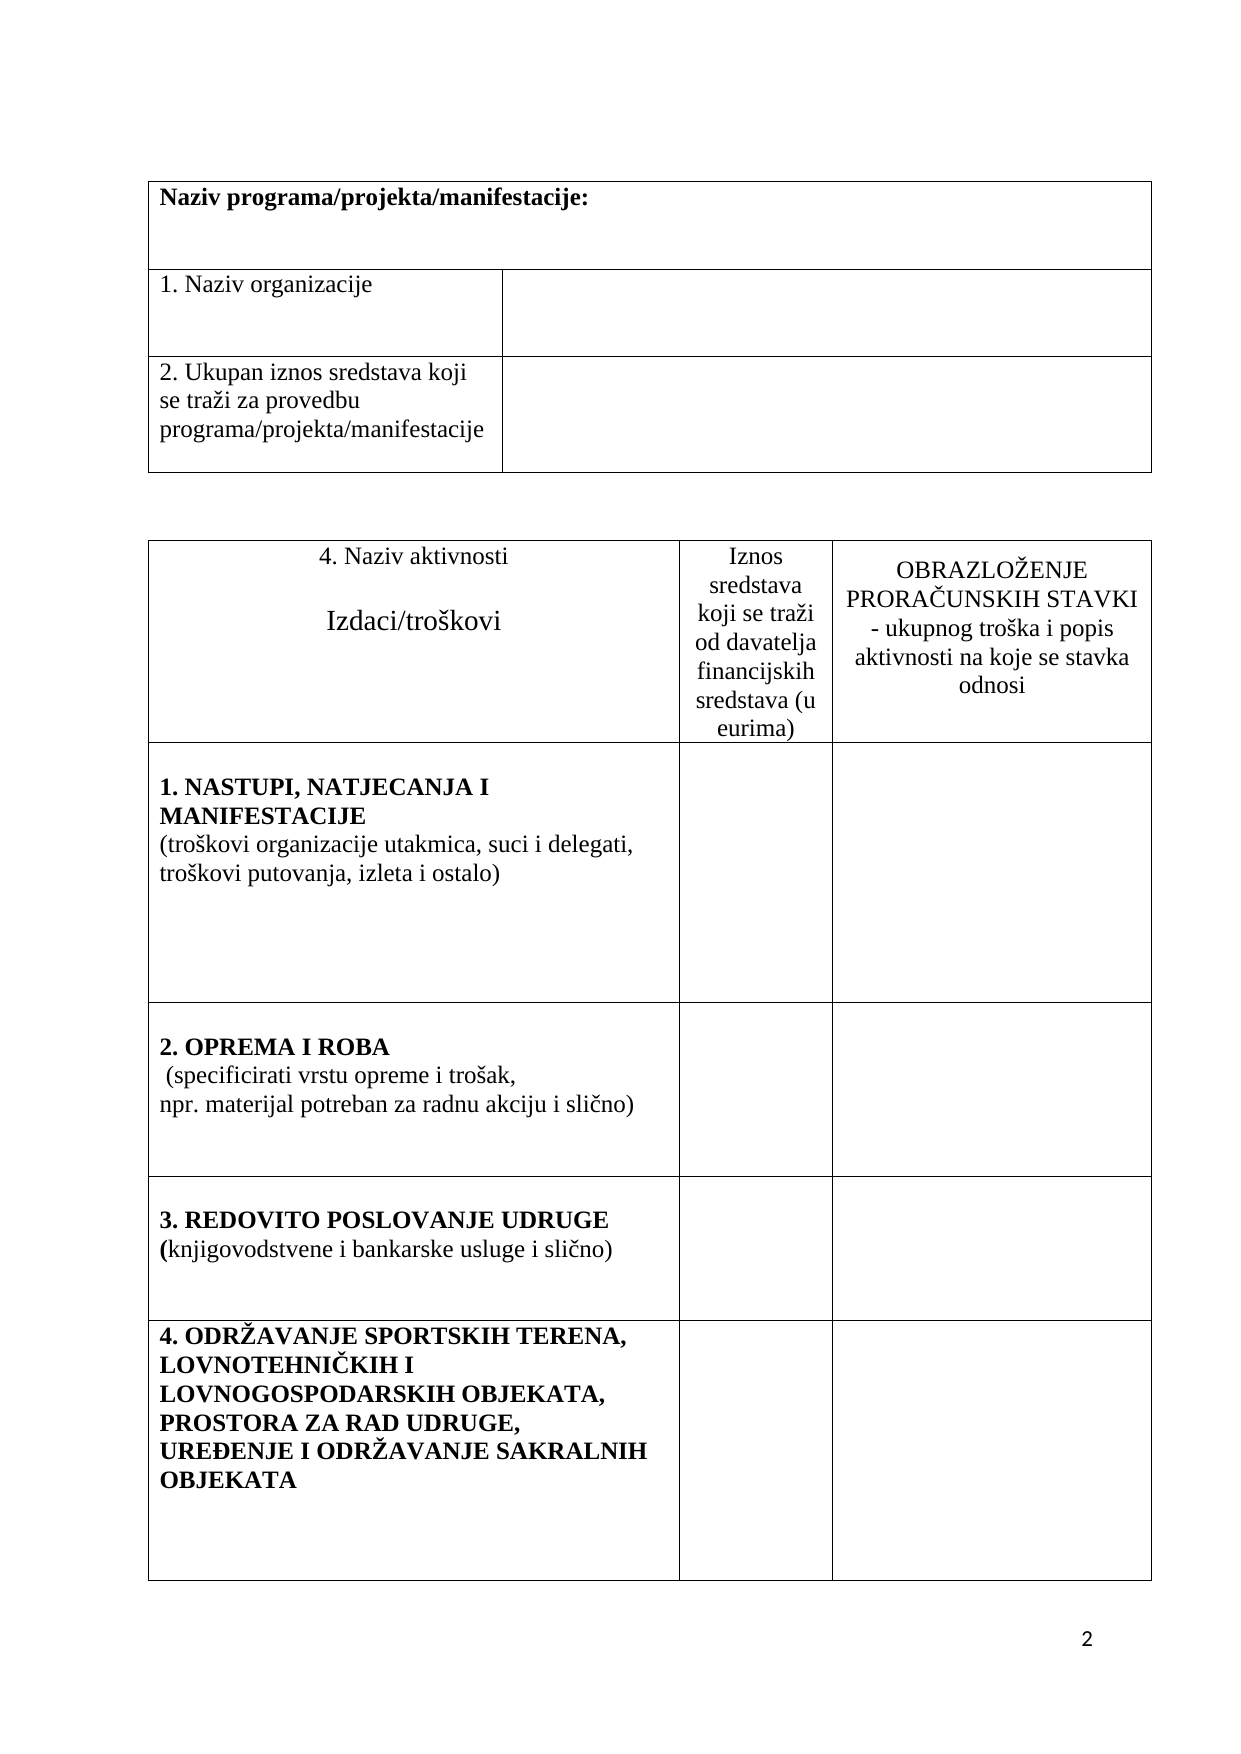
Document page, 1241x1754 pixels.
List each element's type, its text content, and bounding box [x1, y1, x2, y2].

table_cell [680, 743, 832, 1002]
table_header Naziv programa/projekta/manifestacije: [149, 182, 1151, 268]
table_cell 2. OPREMA I ROBA (specificirati vrstu opreme i trošak, npr. materijal potreban za radnu akciju i slično) [149, 1003, 679, 1176]
table_cell [680, 1003, 832, 1176]
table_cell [149, 1321, 679, 1580]
table_cell [503, 357, 1151, 472]
table_cell [680, 1177, 832, 1320]
table_cell 2. Ukupan iznos sredstava koji se traži za provedbu programa/projekta/manifestacije [149, 357, 502, 472]
table_cell [833, 1003, 1151, 1176]
table_cell [833, 1177, 1151, 1320]
table_cell [680, 1321, 832, 1580]
table_cell 3. REDOVITO POSLOVANJE UDRUGE (knjigovodstvene i bankarske usluge i slično) [149, 1177, 679, 1320]
table_header Iznos sredstava koji se traži od davatelja financijskih sredstava (u eurima) [680, 541, 832, 742]
table_cell 1. Naziv organizacije [149, 270, 502, 356]
table_cell [503, 270, 1151, 356]
table_cell [833, 743, 1151, 1002]
table_header OBRAZLOŽENJE PRORAČUNSKIH STAVKI - ukupnog troška i popis aktivnosti na koje se stavka odnosi [833, 541, 1151, 742]
table_header 4. Naziv aktivnosti Izdaci/troškovi [149, 541, 679, 742]
table_cell 1. NASTUPI, NATJECANJA I MANIFESTACIJE (troškovi organizacije utakmica, suci i delegati, troškovi putovanja, izleta i ostalo) [149, 743, 679, 1002]
table_cell [833, 1321, 1151, 1580]
